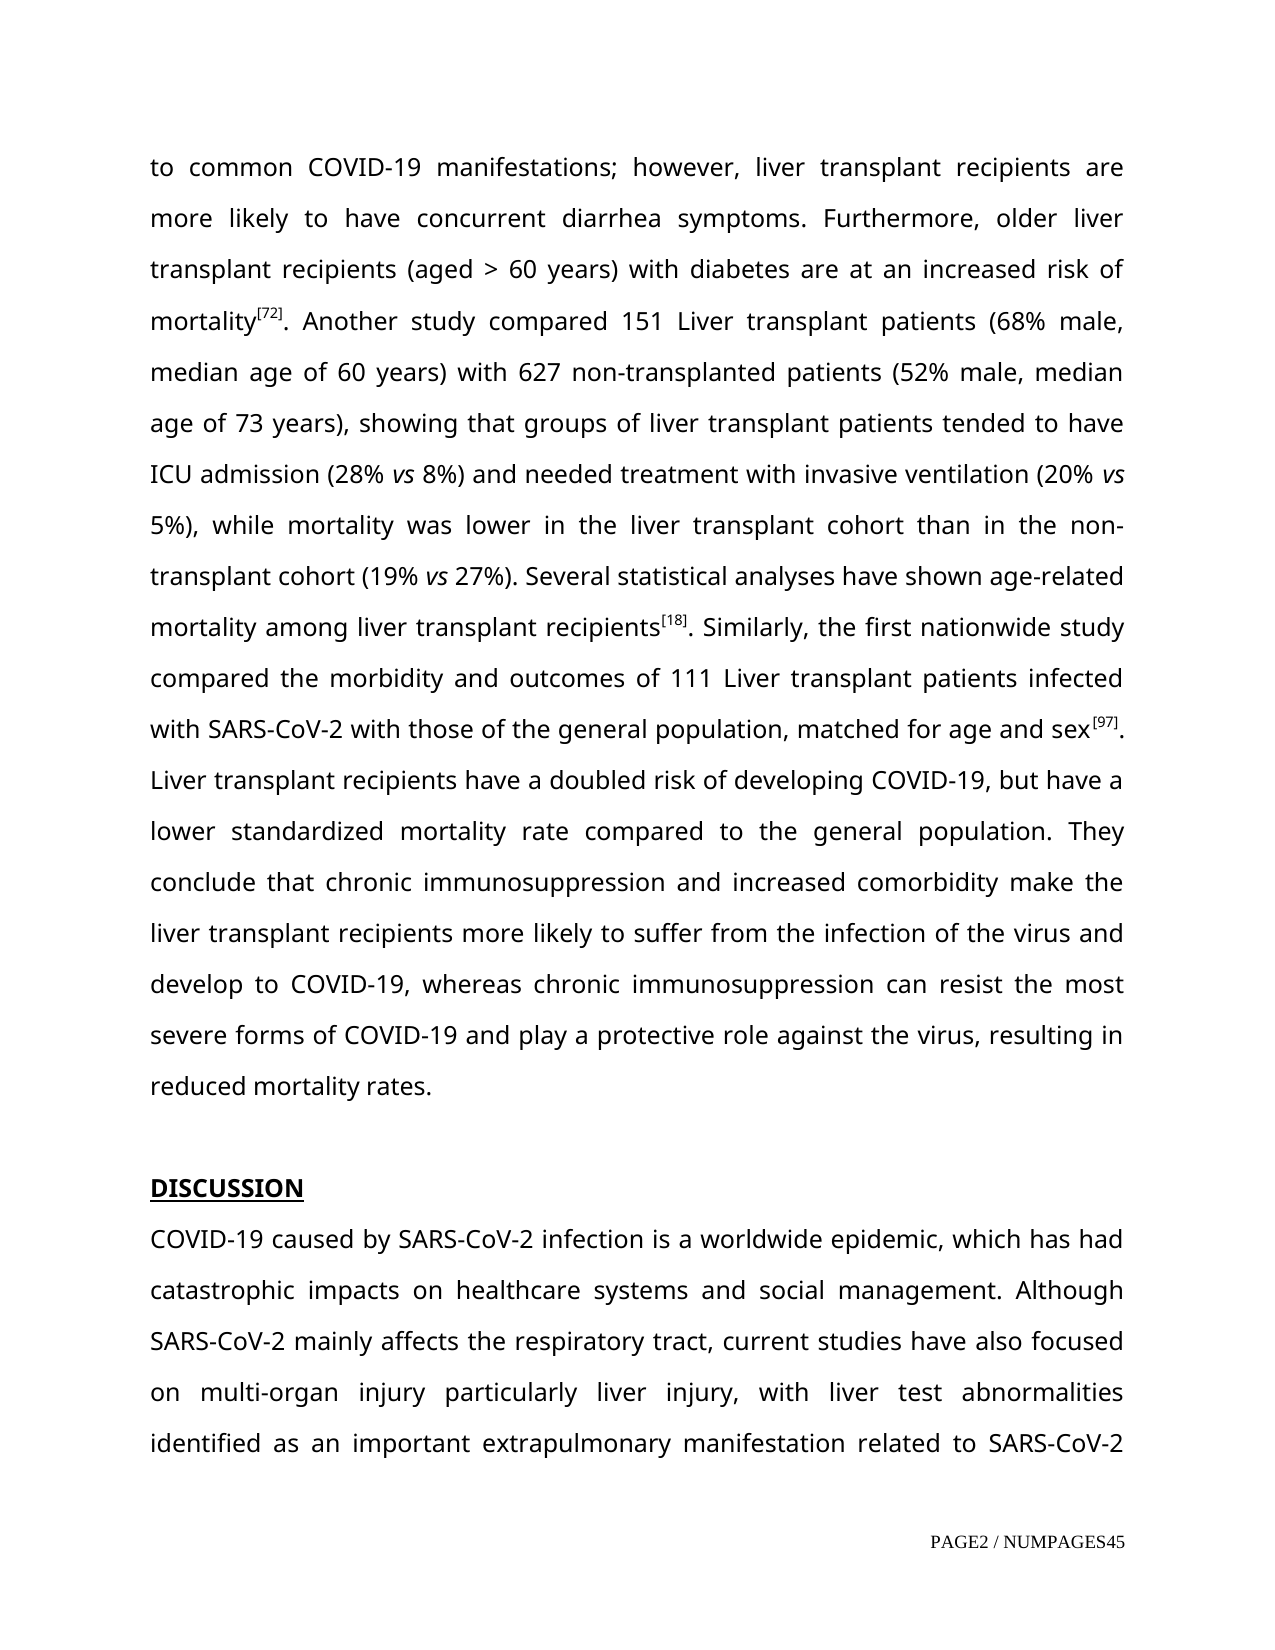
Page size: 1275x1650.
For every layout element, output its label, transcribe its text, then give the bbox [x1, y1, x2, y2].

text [150, 1222, 1125, 1460]
text DISCUSSION [150, 1171, 1125, 1205]
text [150, 150, 1125, 1103]
